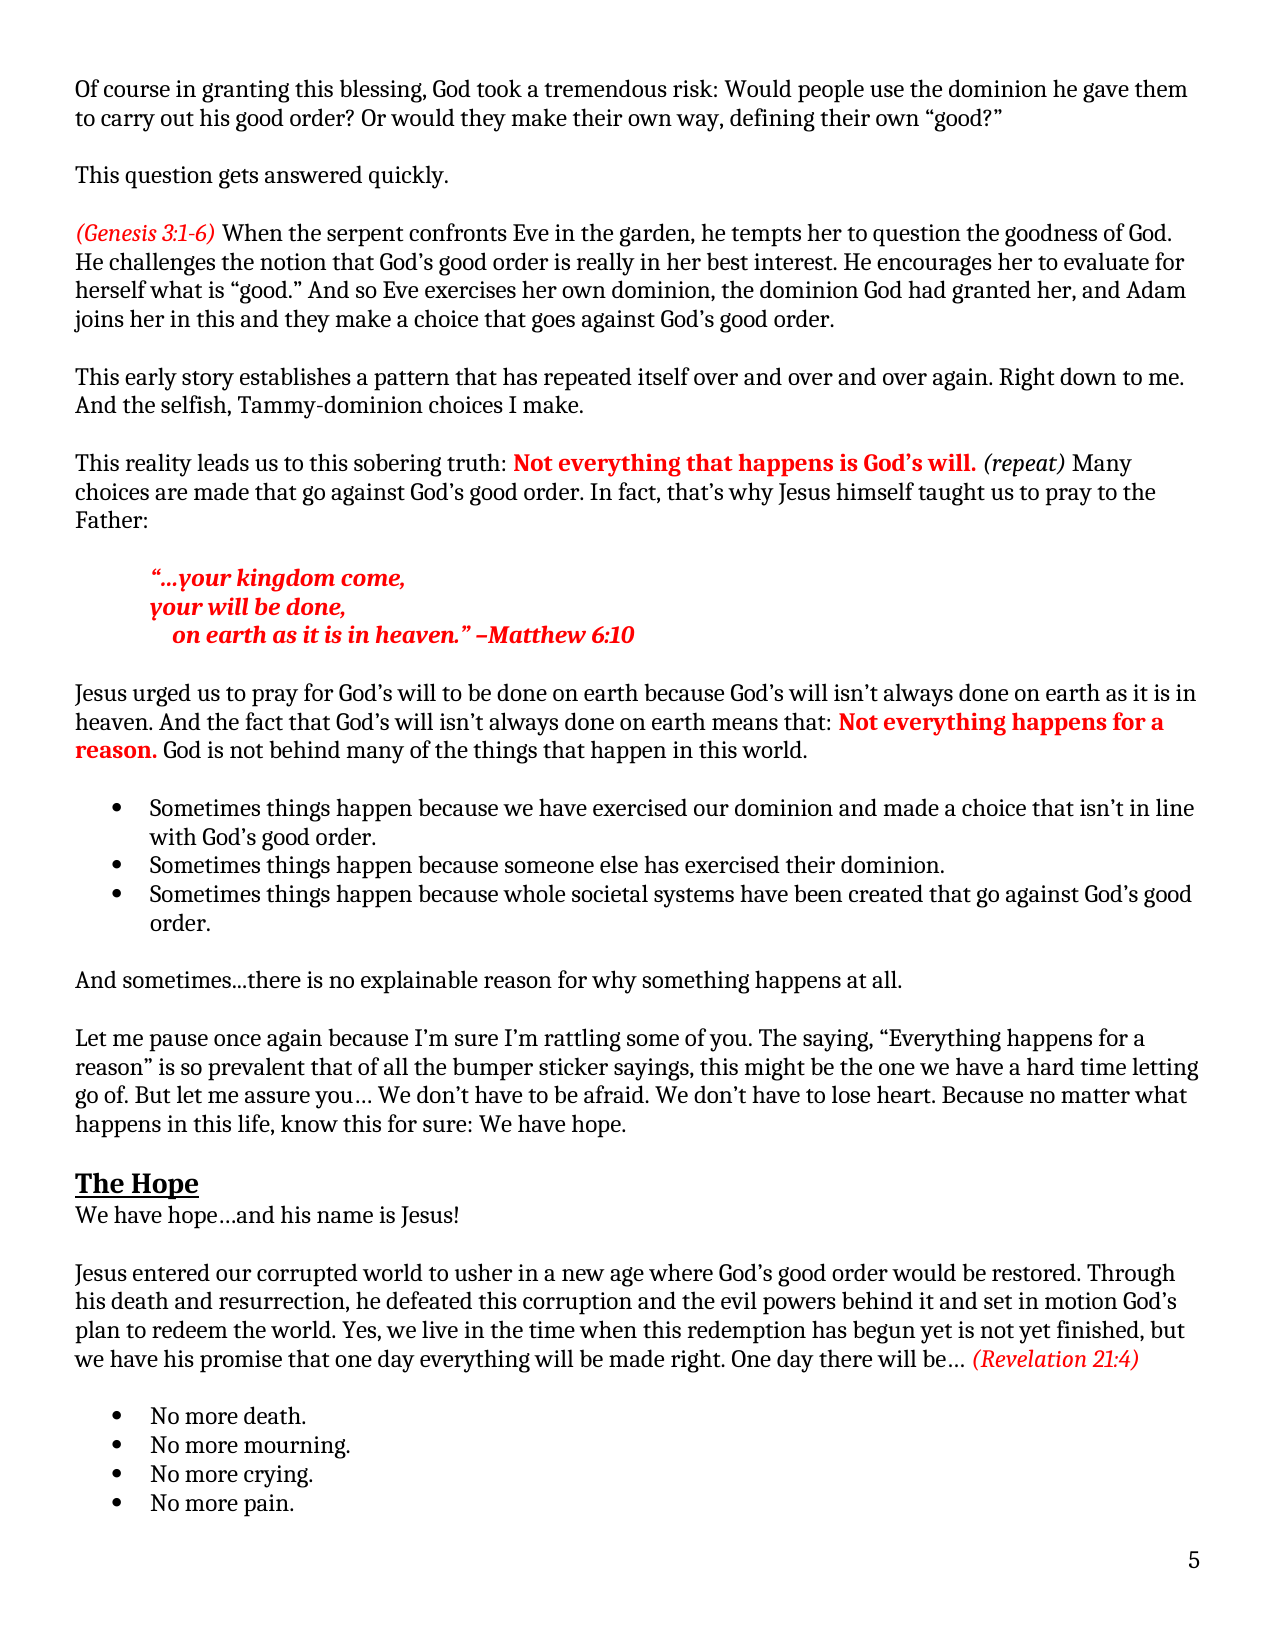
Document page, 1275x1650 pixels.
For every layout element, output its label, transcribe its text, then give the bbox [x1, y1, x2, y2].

list No more mourning. [112, 1431, 1200, 1460]
list Sometimes things happen because someone else has exercised their dominion. [112, 851, 1200, 880]
text This early story establishes a pattern that has repeated itself over and over and over again. Right down to me. And the selfish, Tammy-dominion choices I make. [75, 362, 1200, 420]
list No more pain. [112, 1488, 1200, 1517]
list No more death. [112, 1402, 1200, 1431]
text We have hope…and his name is Jesus! [75, 1201, 1200, 1230]
text Let me pause once again because I’m sure I’m rattling some of you. The saying, “Everything happens for a reason” is so prevalent that of all the bumper sticker sayings, this might be the one we have a hard time letting go of. But let me assure you… We don’t have to be afraid. We don’t have to lose heart. Because no matter what happens in this life, know this for sure: We have hope. [75, 1024, 1200, 1139]
text The Hope [75, 1167, 1200, 1201]
text This reality leads us to this sobering truth: Not everything that happens is God’s will. (repeat) Many choices are made that go against God’s good order. In fact, that’s why Jesus himself taught us to pray to the Father: [75, 449, 1200, 535]
text “…your kingdom come, [150, 564, 1200, 592]
text your will be done, [150, 592, 1200, 621]
list Sometimes things happen because we have exercised our dominion and made a choice that isn’t in line with God’s good order. [112, 794, 1200, 851]
text (Genesis 3:1-6) When the serpent confronts Eve in the garden, he tempts her to question the goodness of God. He challenges the notion that God’s good order is really in her best interest. He encourages her to evaluate for herself what is “good.” And so Eve exercises her own dominion, the dominion God had granted her, and Adam joins her in this and they make a choice that goes against God’s good order. [75, 219, 1200, 334]
list Sometimes things happen because whole societal systems have been created that go against God’s good order. [112, 880, 1200, 937]
list No more crying. [112, 1460, 1200, 1488]
text Jesus entered our corrupted world to usher in a new age where God’s good order would be restored. Through his death and resurrection, he defeated this corruption and the evil powers behind it and set in motion God’s plan to redeem the world. Yes, we live in the time when this redemption has begun yet is not yet finished, but we have his promise that one day everything will be made right. One day there will be… (Revelation 21:4) [75, 1258, 1200, 1373]
text on earth as it is in heaven.” –Matthew 6:10 [150, 621, 1200, 650]
text Jesus urged us to pray for God’s will to be done on earth because God’s will isn’t always done on earth as it is in heaven. And the fact that God’s will isn’t always done on earth means that: Not everything happens for a reason. God is not behind many of the things that happen in this world. [75, 679, 1200, 765]
text This question gets answered quickly. [75, 161, 1200, 190]
text And sometimes...there is no explainable reason for why something happens at all. [75, 966, 1200, 995]
text Of course in granting this blessing, God took a tremendous risk: Would people use the dominion he gave them to carry out his good order? Or would they make their own way, defining their own “good?” [75, 75, 1200, 132]
